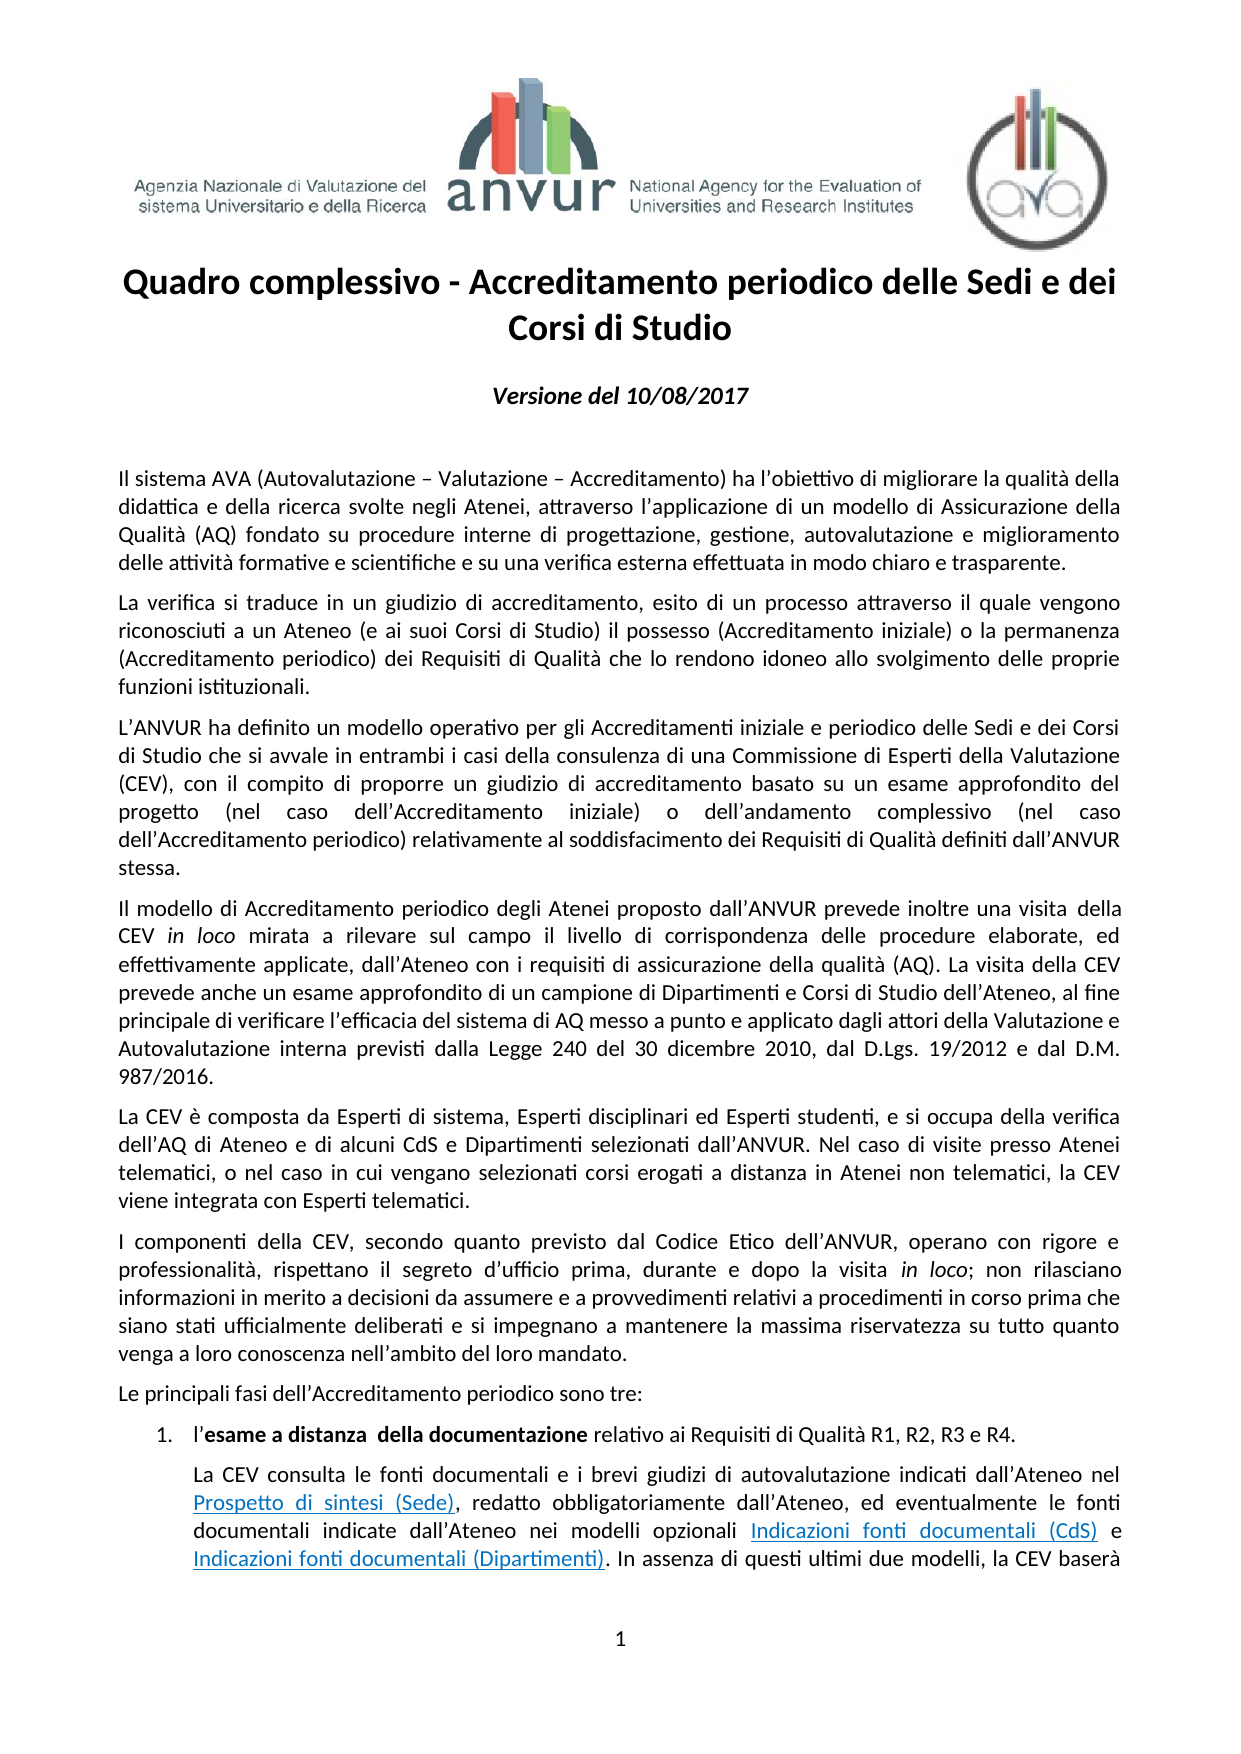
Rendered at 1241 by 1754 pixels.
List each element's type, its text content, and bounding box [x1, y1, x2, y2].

list l’esame a distanza della documentazione relativo ai Requisiti di Qualità R1, R2, R3 e R4. [156, 1420, 1122, 1448]
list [193, 1461, 1122, 1573]
text La verifica si traduce in un giudizio di accreditamento, esito di un processo attraverso il quale vengono riconosciuti a un Ateneo (e ai suoi Corsi di Studio) il possesso (Accreditamento iniziale) o la permanenza (Accreditamento periodico) dei Requisiti di Qualità che lo rendono idoneo allo svolgimento delle proprie funzioni istituzionali. [118, 588, 1122, 701]
text L’ANVUR ha definito un modello operativo per gli Accreditamenti iniziale e periodico delle Sedi e dei Corsi di Studio che si avvale in entrambi i casi della consulenza di una Commissione di Esperti della Valutazione (CEV), con il compito di proporre un giudizio di accreditamento basato su un esame approfondito del progetto (nel caso dell’Accreditamento iniziale) o dell’andamento complessivo (nel caso dell’Accreditamento periodico) relativamente al soddisfacimento dei Requisiti di Qualità definiti dall’ANVUR stessa. [118, 713, 1122, 881]
text I componenti della CEV, secondo quanto previsto dal Codice Etico dell’ANVUR, operano con rigore e professionalità, rispettano il segreto d’ufficio prima, durante e dopo la visita in loco; non rilasciano informazioni in merito a decisioni da assumere e a provvedimenti relativi a procedimenti in corso prima che siano stati ufficialmente deliberati e si impegnano a mantenere la massima riservatezza su tutto quanto venga a loro conoscenza nell’ambito del loro mandato. [118, 1227, 1122, 1367]
text Quadro complessivo - Accreditamento periodico delle Sedi e dei Corsi di Studio [118, 258, 1122, 350]
text Versione del 10/08/2017 [118, 380, 1122, 411]
text Le principali fasi dell’Accreditamento periodico sono tre: [118, 1379, 1122, 1407]
text Il modello di Accreditamento periodico degli Atenei proposto dall’ANVUR prevede inoltre una visita della CEV in loco mirata a rilevare sul campo il livello di corrispondenza delle procedure elaborate, ed effettivamente applicate, dall’Ateneo con i requisiti di assicurazione della qualità (AQ). La visita della CEV prevede anche un esame approfondito di un campione di Dipartimenti e Corsi di Studio dell’Ateneo, al fine principale di verificare l’efficacia del sistema di AQ messo a punto e applicato dagli attori della Valutazione e Autovalutazione interna previsti dalla Legge 240 del 30 dicembre 2010, dal D.Lgs. 19/2012 e dal D.M. 987/2016. [118, 894, 1122, 1090]
text Il sistema AVA (Autovalutazione – Valutazione – Accreditamento) ha l’obiettivo di migliorare la qualità della didattica e della ricerca svolte negli Atenei, attraverso l’applicazione di un modello di Assicurazione della Qualità (AQ) fondato su procedure interne di progettazione, gestione, autovalutazione e miglioramento delle attività formative e scientifiche e su una verifica esterna effettuata in modo chiaro e trasparente. [118, 464, 1122, 576]
text La CEV è composta da Esperti di sistema, Esperti disciplinari ed Esperti studenti, e si occupa della verifica dell’AQ di Ateneo e di alcuni CdS e Dipartimenti selezionati dall’ANVUR. Nel caso di visite presso Atenei telematici, o nel caso in cui vengano selezionati corsi erogati a distanza in Atenei non telematici, la CEV viene integrata con Esperti telematici. [118, 1102, 1122, 1214]
